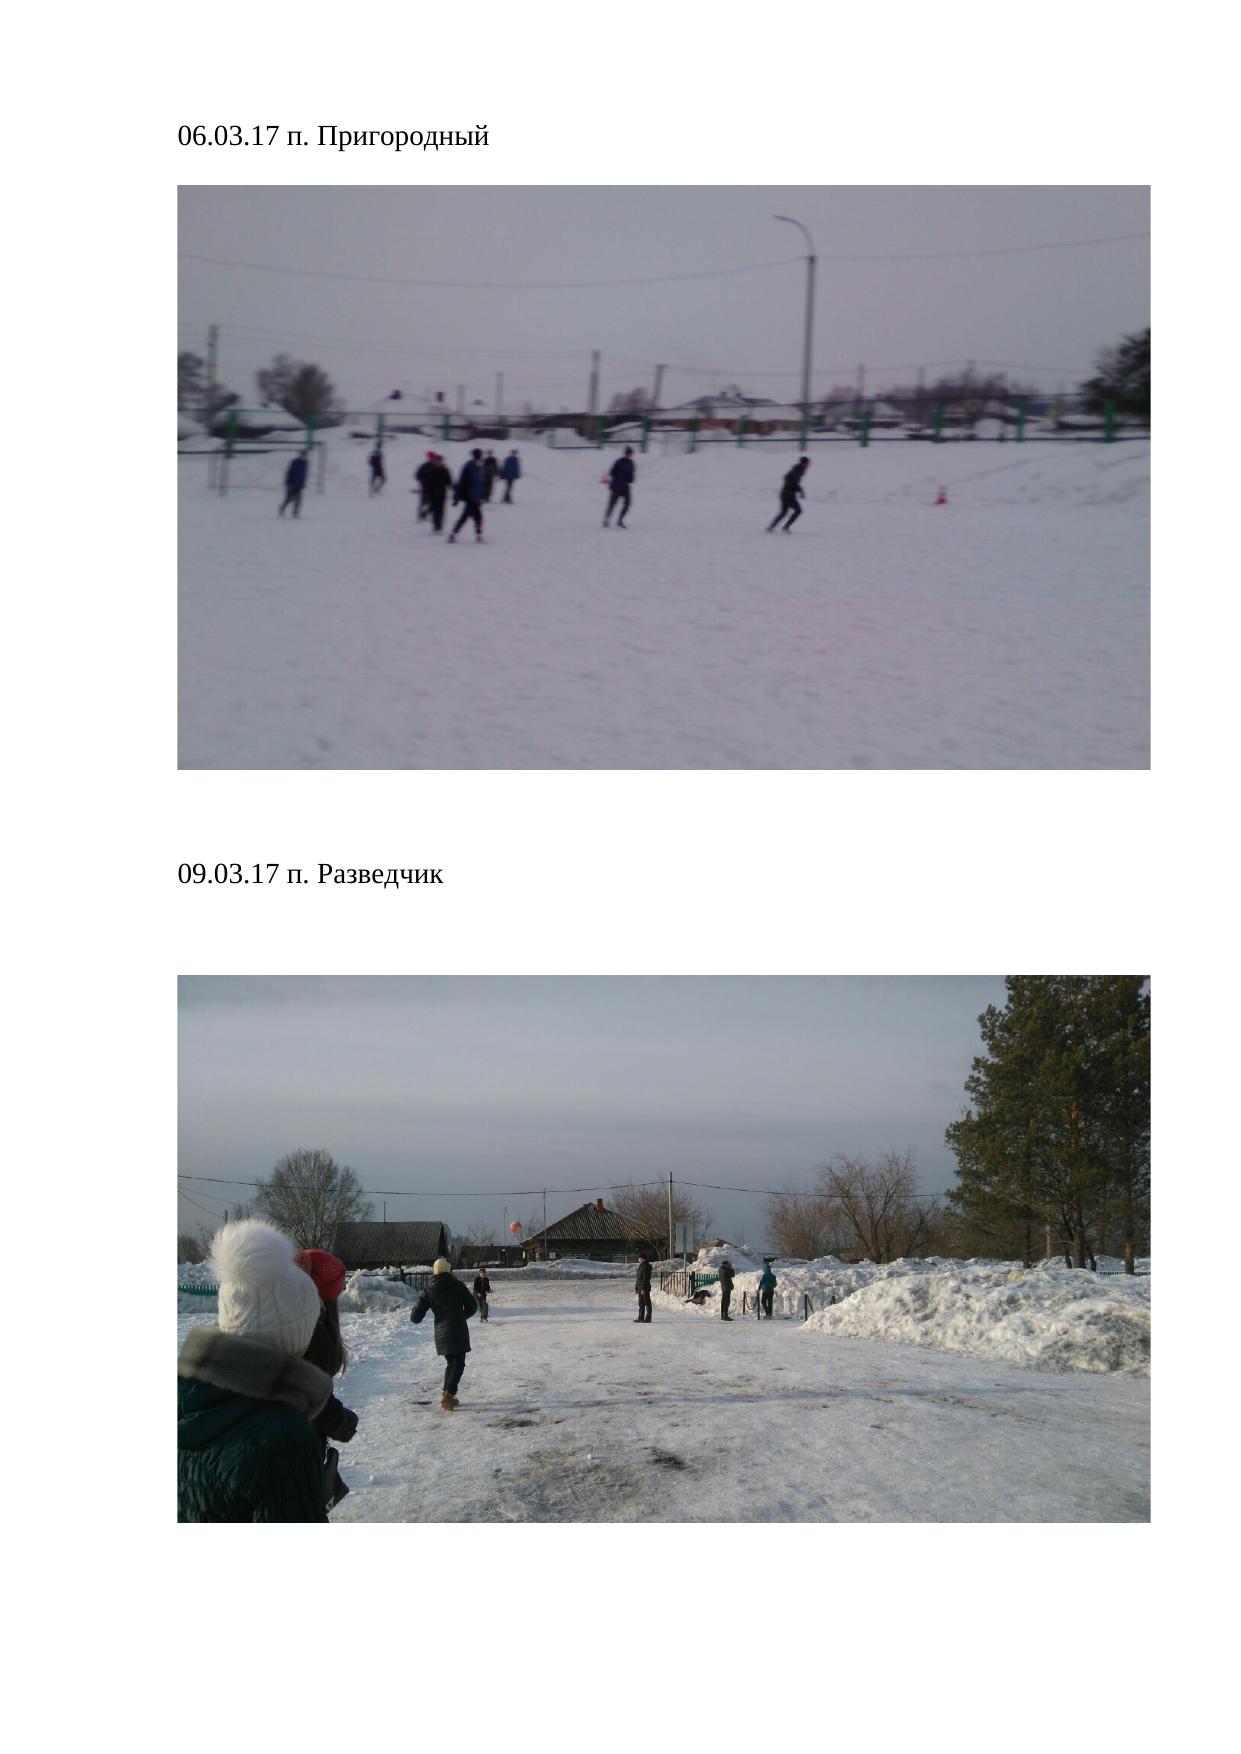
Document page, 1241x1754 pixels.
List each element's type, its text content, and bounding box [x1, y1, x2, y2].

picture [177, 975, 1151, 1523]
text 06.03.17 п. Пригородный [177, 118, 1152, 152]
text 09.03.17 п. Разведчик [177, 856, 1152, 889]
picture [177, 185, 1151, 770]
